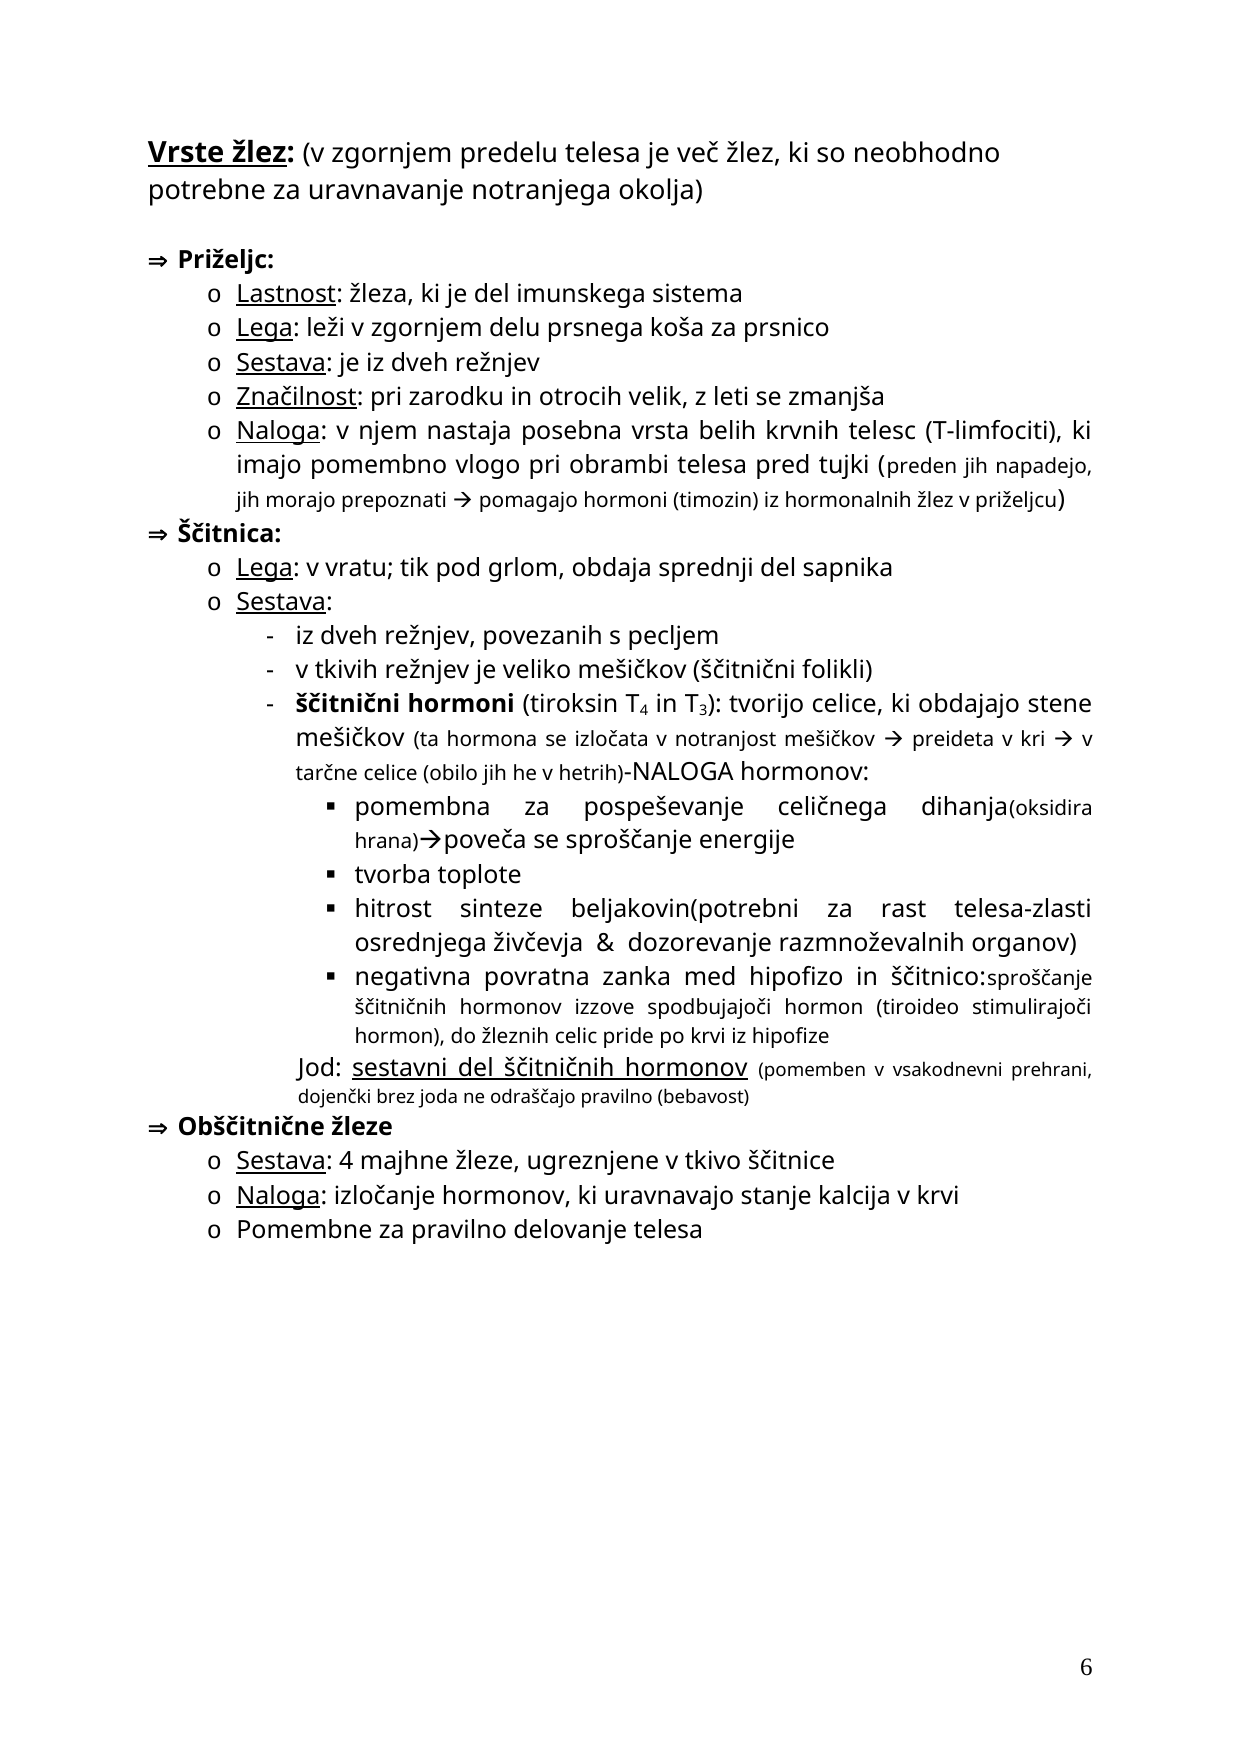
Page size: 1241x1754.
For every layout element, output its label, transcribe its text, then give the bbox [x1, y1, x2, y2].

text Vrste žlez: (v zgornjem predelu telesa je več žlez, ki so neobhodno potrebne za uravnavanje notranjega okolja) [148, 131, 1093, 208]
list Pomembne za pravilno delovanje telesa [207, 1212, 1093, 1246]
list pomembna za pospeševanje celičnega dihanja(oksidira hrana)poveča se sproščanje energije [325, 788, 1093, 856]
list Naloga: izločanje hormonov, ki uravnavajo stanje kalcija v krvi [207, 1177, 1093, 1212]
text Jod: sestavni del ščitničnih hormonov (pomemben v vsakodnevni prehrani, dojenčki brez joda ne odraščajo pravilno (bebavost) [298, 1049, 1093, 1109]
list Sestava: [207, 583, 1093, 618]
list Lega: v vratu; tik pod grlom, obdaja sprednji del sapnika [207, 549, 1093, 583]
list negativna povratna zanka med hipofizo in ščitnico:sproščanje ščitničnih hormonov izzove spodbujajoči hormon (tiroideo stimulirajoči hormon), do žleznih celic pride po krvi iz hipofize [325, 958, 1093, 1049]
list Obščitnične žleze [148, 1109, 1093, 1143]
list v tkivih režnjev je veliko mešičkov (ščitnični folikli) [266, 652, 1093, 686]
list hitrost sinteze beljakovin(potrebni za rast telesa-zlasti osrednjega živčevja & dozorevanje razmnoževalnih organov) [325, 890, 1093, 958]
list Sestava: 4 majhne žleze, ugreznjene v tkivo ščitnice [207, 1143, 1093, 1177]
list Lega: leži v zgornjem delu prsnega koša za prsnico [207, 310, 1093, 344]
list Lastnost: žleza, ki je del imunskega sistema [207, 276, 1093, 310]
list tvorba toplote [325, 856, 1093, 890]
list ščitnični hormoni (tiroksin T4 in T3): tvorijo celice, ki obdajajo stene mešičkov (ta hormona se izločata v notranjost mešičkov preideta v kri v tarčne celice (obilo jih he v hetrih)-NALOGA hormonov: [266, 686, 1093, 788]
list iz dveh režnjev, povezanih s pecljem [266, 618, 1093, 652]
list Sestava: je iz dveh režnjev [207, 344, 1093, 378]
list Značilnost: pri zarodku in otrocih velik, z leti se zmanjša [207, 378, 1093, 413]
list Priželjc: [148, 242, 1093, 276]
list Naloga: v njem nastaja posebna vrsta belih krvnih telesc (T-limfociti), ki imajo pomembno vlogo pri obrambi telesa pred tujki (preden jih napadejo, jih morajo prepoznati pomagajo hormoni (timozin) iz hormonalnih žlez v priželjcu) [207, 413, 1093, 515]
list Ščitnica: [148, 515, 1093, 549]
